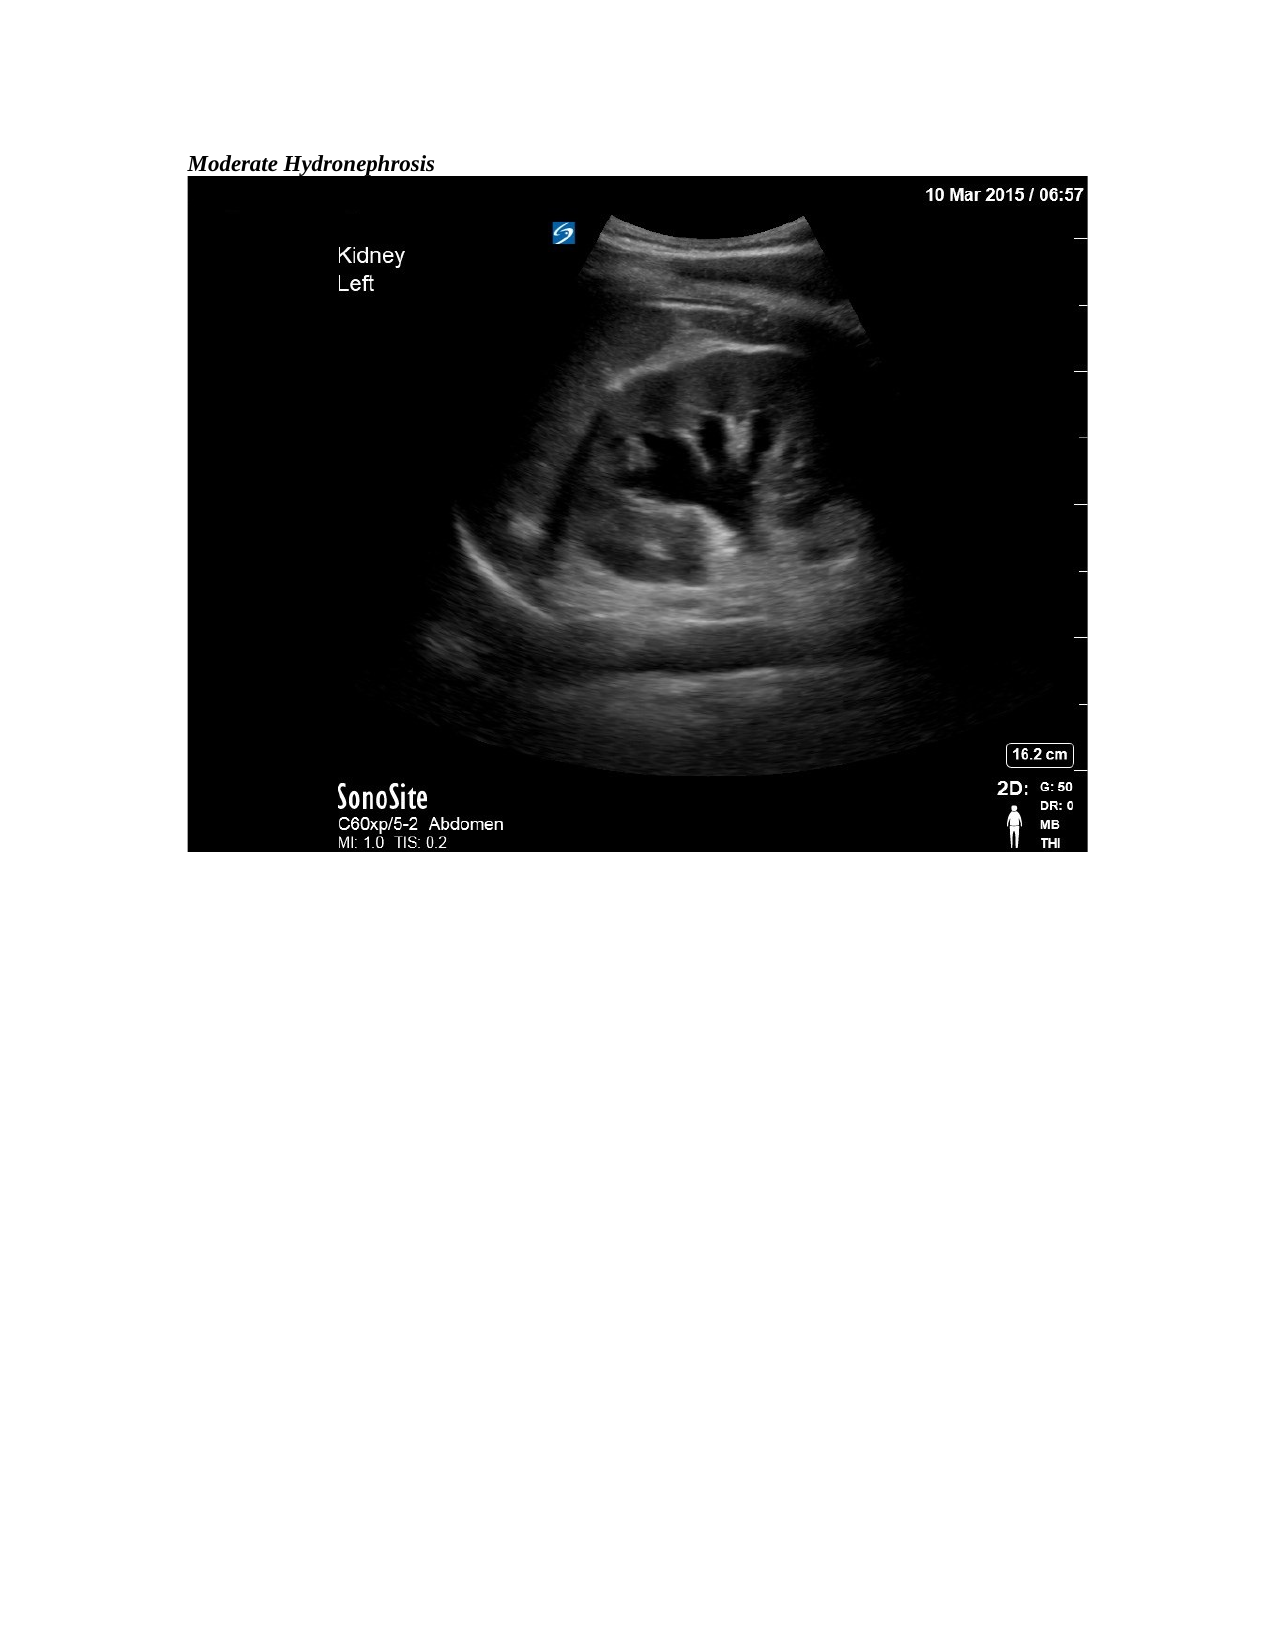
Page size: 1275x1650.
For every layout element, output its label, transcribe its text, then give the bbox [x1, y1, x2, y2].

text Moderate Hydronephrosis [187, 150, 1087, 176]
picture [187, 176, 1088, 852]
